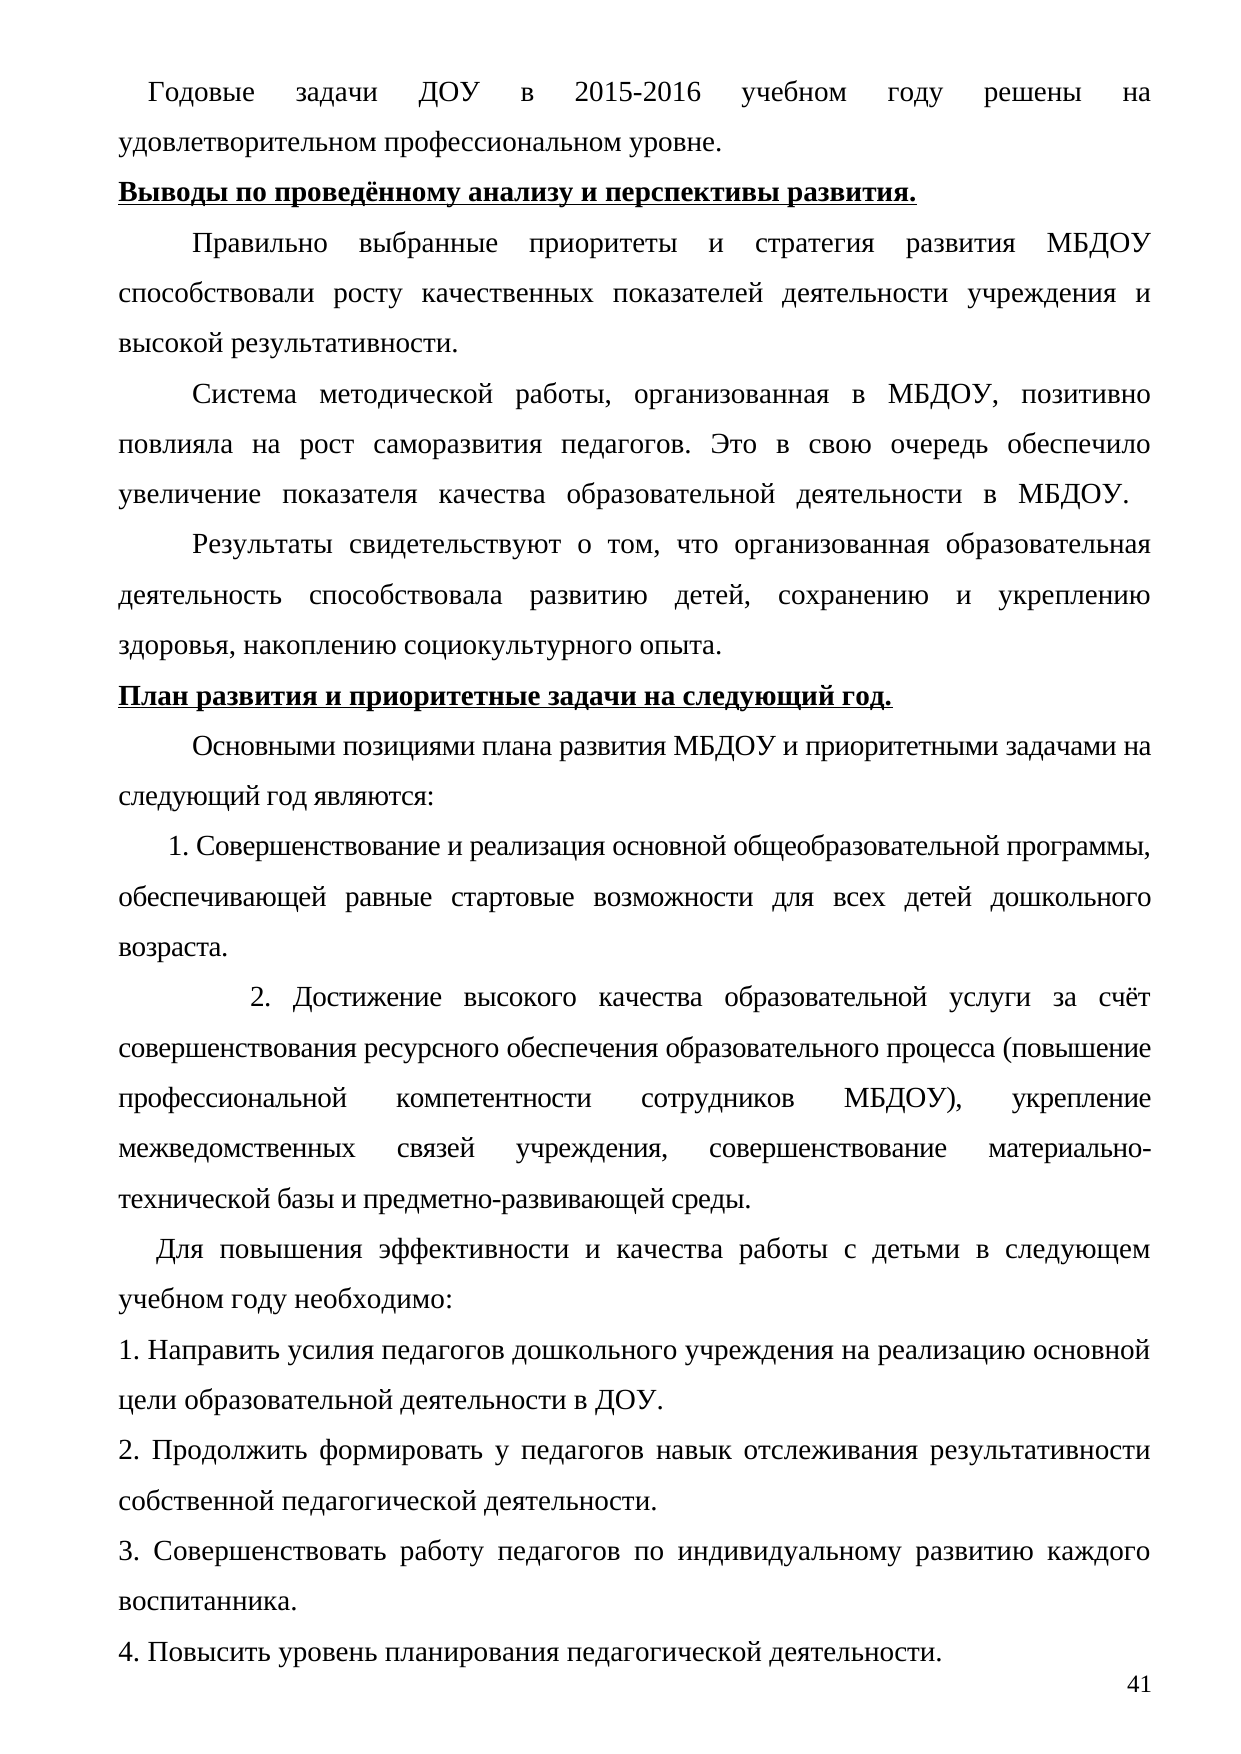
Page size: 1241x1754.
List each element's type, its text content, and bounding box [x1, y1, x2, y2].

text 3. Совершенствовать работу педагогов по индивидуальному развитию каждого воспитанника. [118, 1533, 1152, 1617]
text План развития и приоритетные задачи на следующий год. [118, 678, 1152, 711]
text Система методической работы, организованная в МБДОУ, позитивно повлияла на рост саморазвития педагогов. Это в свою очередь обеспечило увеличение показателя качества образовательной деятельности в МБДОУ. Результаты свидетельствуют о том, что организованная образовательная деятельность способствовала развитию детей, сохранению и укреплению здоровья, накоплению социокультурного опыта. [118, 376, 1152, 661]
text 1. Направить усилия педагогов дошкольного учреждения на реализацию основной цели образовательной деятельности в ДОУ. [118, 1332, 1152, 1416]
text Для повышения эффективности и качества работы с детьми в следующем учебном году необходимо: [118, 1231, 1152, 1315]
text Годовые задачи ДОУ в 2015-2016 учебном году решены на удовлетворительном профессиональном уровне. [118, 74, 1152, 158]
text Основными позициями плана развития МБДОУ и приоритетными задачами на следующий год являются: [118, 728, 1152, 812]
text Выводы по проведённому анализу и перспективы развития. [118, 174, 1152, 208]
text 2. Достижение высокого качества образовательной услуги за счёт совершенствования ресурсного обеспечения образовательного процесса (повышение профессиональной компетентности сотрудников МБДОУ), укрепление межведомственных связей учреждения, совершенствование материально-технической базы и предметно-развивающей среды. [118, 979, 1152, 1214]
text 4. Повысить уровень планирования педагогической деятельности. [118, 1634, 1152, 1667]
text 2. Продолжить формировать у педагогов навык отслеживания результативности собственной педагогической деятельности. [118, 1432, 1152, 1516]
text Правильно выбранные приоритеты и стратегия развития МБДОУ способствовали росту качественных показателей деятельности учреждения и высокой результативности. [118, 225, 1152, 359]
text 1. Совершенствование и реализация основной общеобразовательной программы, обеспечивающей равные стартовые возможности для всех детей дошкольного возраста. [118, 828, 1152, 963]
